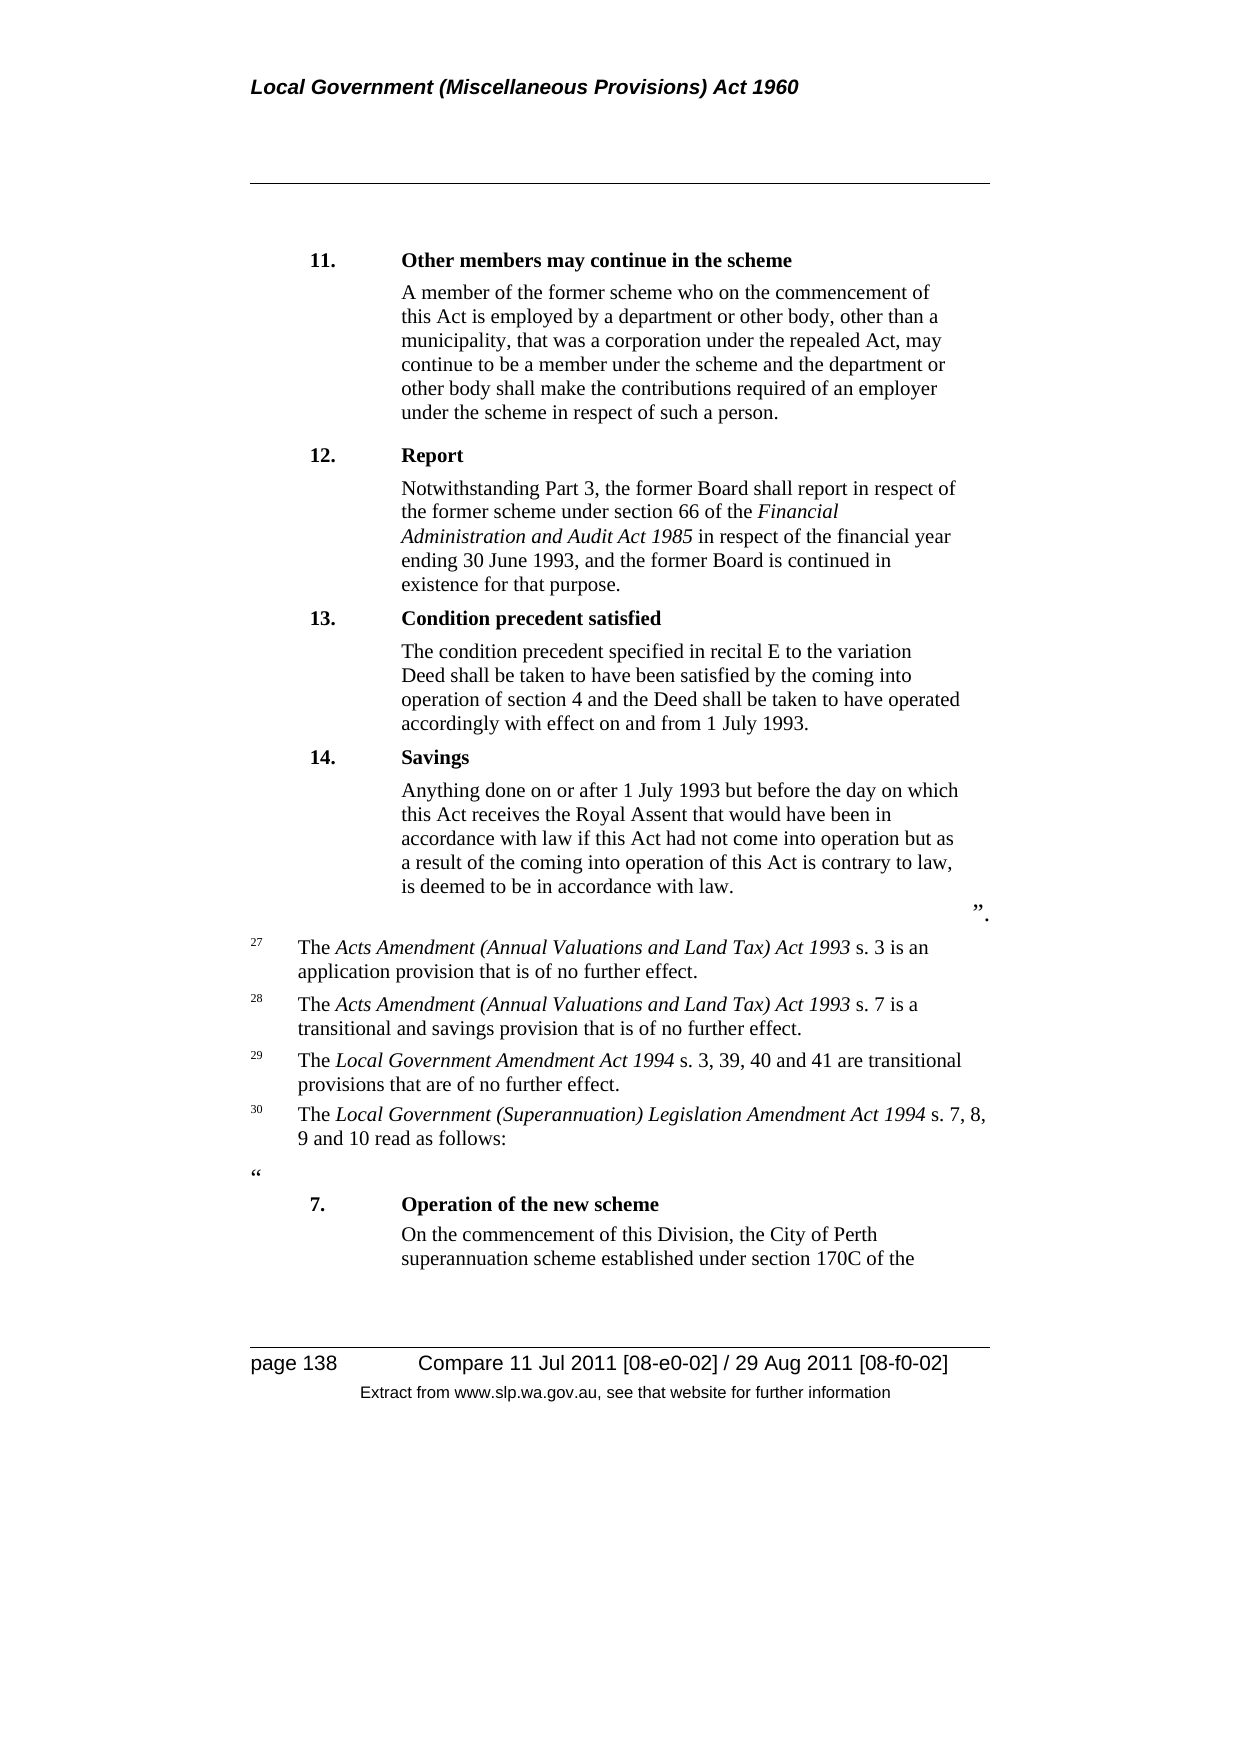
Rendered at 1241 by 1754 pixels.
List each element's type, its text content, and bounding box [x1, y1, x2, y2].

text A member of the former scheme who on the commencement of this Act is employed by a department or other body, other than a municipality, that was a corporation under the repealed Act, may continue to be a member under the scheme and the department or other body shall make the contributions required of an employer under the scheme in respect of such a person. [312, 280, 960, 424]
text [312, 1222, 960, 1270]
text “ [250, 1163, 990, 1192]
subtitle 12. Report [309, 443, 960, 467]
subtitle 11. Other members may continue in the scheme [309, 247, 960, 272]
text ”. [250, 898, 990, 927]
text 29 The Local Government Amendment Act 1994 s. 3, 39, 40 and 41 are transitional provisions that are of no further effect. [250, 1048, 990, 1096]
text The condition precedent specified in recital E to the variation Deed shall be taken to have been satisfied by the coming into operation of section 4 and the Deed shall be taken to have operated accordingly with effect on and from 1 July 1993. [312, 638, 960, 735]
subtitle 13. Condition precedent satisfied [309, 606, 960, 630]
subtitle 14. Savings [309, 745, 960, 769]
text Notwithstanding Part 3, the former Board shall report in respect of the former scheme under section 66 of the Financial Administration and Audit Act 1985 in respect of the financial year ending 30 June 1993, and the former Board is continued in existence for that purpose. [312, 475, 960, 596]
text 30 The Local Government (Superannuation) Legislation Amendment Act 1994 s. 7, 8, 9 and 10 read as follows: [250, 1102, 990, 1150]
text Anything done on or after 1 July 1993 but before the day on which this Act receives the Royal Assent that would have been in accordance with law if this Act had not come into operation but as a result of the coming into operation of this Act is contrary to law, is deemed to be in accordance with law. [312, 778, 960, 898]
text 28 The Acts Amendment (Annual Valuations and Land Tax) Act 1993 s. 7 is a transitional and savings provision that is of no further effect. [250, 991, 990, 1039]
subtitle 7. Operation of the new scheme [309, 1192, 960, 1216]
text 27 The Acts Amendment (Annual Valuations and Land Tax) Act 1993 s. 3 is an application provision that is of no further effect. [250, 935, 990, 983]
